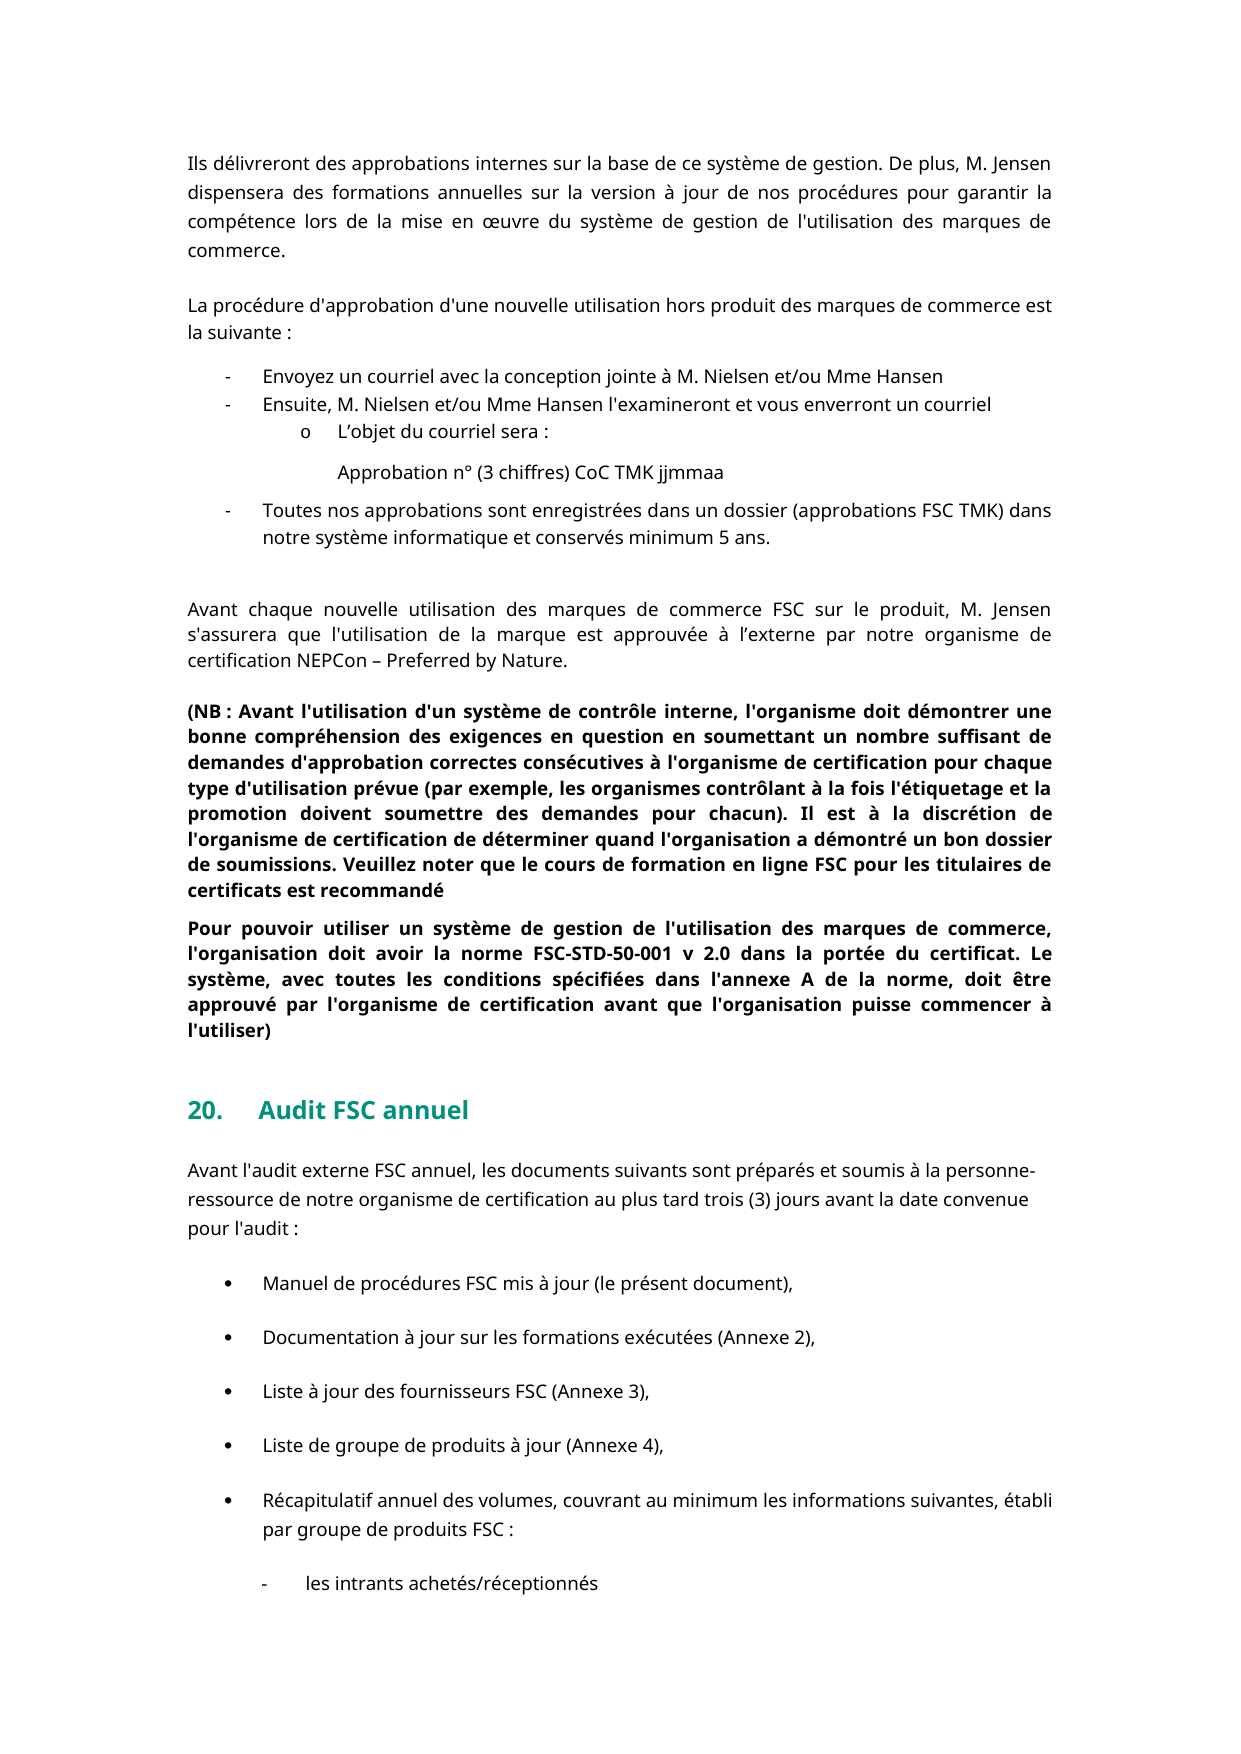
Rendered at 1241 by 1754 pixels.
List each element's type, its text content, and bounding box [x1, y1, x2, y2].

list Envoyez un courriel avec la conception jointe à M. Nielsen et/ou Mme Hansen [225, 364, 1053, 389]
list Manuel de procédures FSC mis à jour (le présent document), [225, 1270, 1053, 1296]
text (NB : Avant l'utilisation d'un système de contrôle interne, l'organisme doit démontrer une bonne compréhension des exigences en question en soumettant un nombre suffisant de demandes d'approbation correctes consécutives à l'organisme de certification pour chaque type d'utilisation prévue (par exemple, les organismes contrôlant à la fois l'étiquetage et la promotion doivent soumettre des demandes pour chacun). Il est à la discrétion de l'organisme de certification de déterminer quand l'organisation a démontré un bon dossier de soumissions. Veuillez noter que le cours de formation en ligne FSC pour les titulaires de certificats est recommandé [187, 698, 1053, 902]
list Toutes nos approbations sont enregistrées dans un dossier (approbations FSC TMK) dans notre système informatique et conservés minimum 5 ans. [225, 497, 1053, 550]
list Audit FSC annuel [187, 1093, 1053, 1127]
list Ensuite, M. Nielsen et/ou Mme Hansen l'examineront et vous enverront un courriel [225, 391, 1053, 417]
list Documentation à jour sur les formations exécutées (Annexe 2), [225, 1324, 1053, 1350]
list les intrants achetés/réceptionnés [261, 1571, 1053, 1596]
list Liste à jour des fournisseurs FSC (Annexe 3), [225, 1378, 1053, 1404]
text La procédure d'approbation d'une nouvelle utilisation hors produit des marques de commerce est la suivante : [187, 292, 1053, 345]
list Récapitulatif annuel des volumes, couvrant au minimum les informations suivantes, établi par groupe de produits FSC : [225, 1487, 1053, 1542]
text Ils délivreront des approbations internes sur la base de ce système de gestion. De plus, M. Jensen dispensera des formations annuelles sur la version à jour de nos procédures pour garantir la compétence lors de la mise en œuvre du système de gestion de l'utilisation des marques de commerce. [187, 150, 1053, 263]
text Avant chaque nouvelle utilisation des marques de commerce FSC sur le produit, M. Jensen s'assurera que l'utilisation de la marque est approuvée à l’externe par notre organisme de certification NEPCon – Preferred by Nature. [187, 596, 1053, 673]
list Liste de groupe de produits à jour (Annexe 4), [225, 1433, 1053, 1458]
text Avant l'audit externe FSC annuel, les documents suivants sont préparés et soumis à la personne-ressource de notre organisme de certification au plus tard trois (3) jours avant la date convenue pour l'audit : [187, 1157, 1053, 1241]
list Approbation n° (3 chiffres) CoC TMK jjmmaa [337, 459, 1053, 484]
text Pour pouvoir utiliser un système de gestion de l'utilisation des marques de commerce, l'organisation doit avoir la norme FSC-STD-50-001 v 2.0 dans la portée du certificat. Le système, avec toutes les conditions spécifiées dans l'annexe A de la norme, doit être approuvé par l'organisme de certification avant que l'organisation puisse commencer à l'utiliser) [187, 915, 1053, 1042]
list L’objet du courriel sera : [300, 419, 1053, 444]
